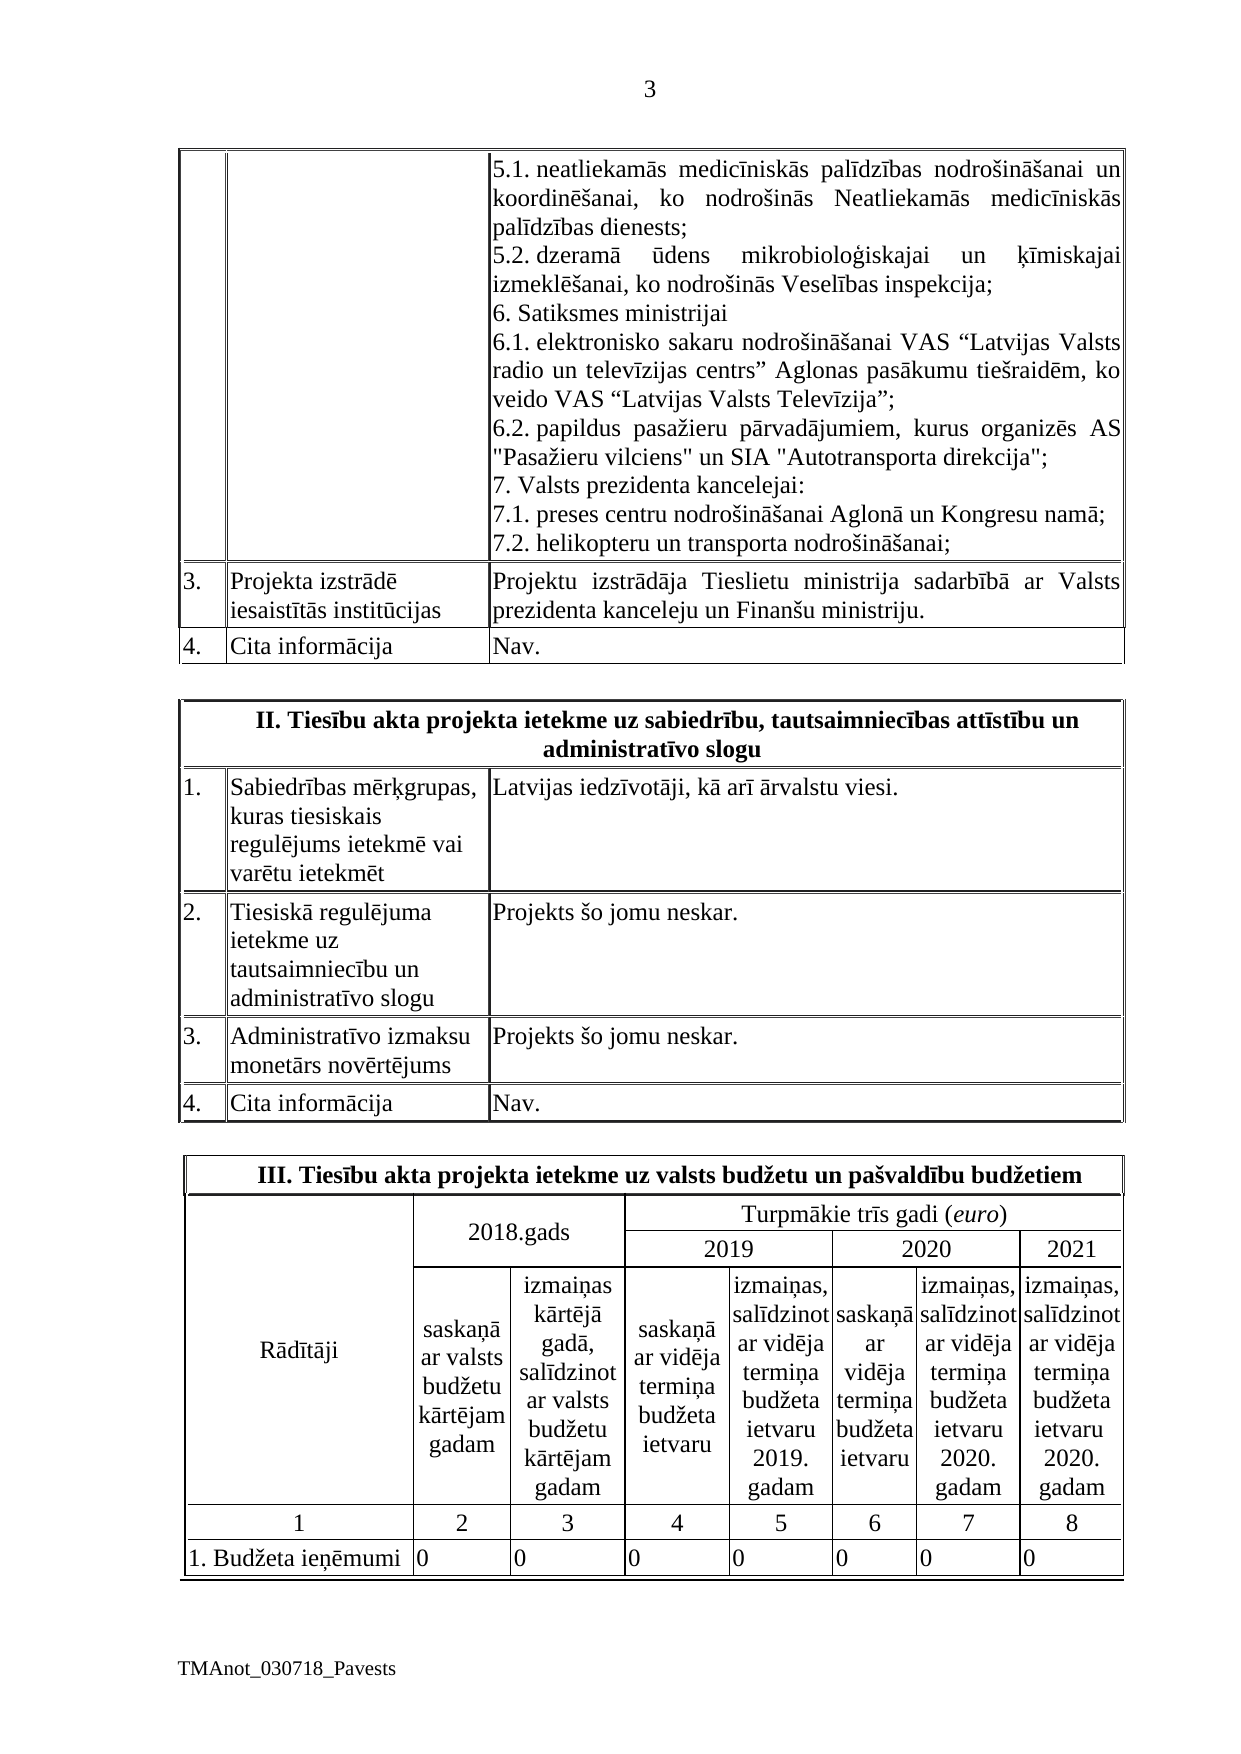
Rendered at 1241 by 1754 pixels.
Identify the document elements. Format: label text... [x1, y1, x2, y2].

table_cell [180, 663, 1124, 699]
table_cell Cita informācija [227, 628, 489, 663]
table_cell 1. [180, 766, 227, 890]
table_cell Cita informācija [228, 1085, 488, 1120]
table_cell 4. [180, 1082, 227, 1120]
table_cell Tiesiskā regulējuma ietekme uz tautsaimniecību un administratīvo slogu [228, 894, 488, 1015]
table_cell Projektu izstrādāja Tieslietu ministrija sadarbībā ar Valsts prezidenta kanceleju un Finanšu ministriju. [489, 560, 1124, 627]
table_cell Projekta izstrādē iesaistītās institūcijas [228, 563, 488, 627]
table_cell 3. [180, 1015, 227, 1082]
table_cell [180, 1120, 1124, 1579]
table_cell 4. [180, 628, 226, 663]
table_cell Sabiedrības mērķgrupas, kuras tiesiskais regulējums ietekmē vai varētu ietekmēt [228, 769, 488, 890]
table_cell 3. [180, 560, 227, 627]
table_cell II. Tiesību akta projekta ietekme uz sabiedrību, tautsaimniecības attīstību un administratīvo slogu [180, 699, 1124, 766]
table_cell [489, 151, 1123, 560]
table_cell 2. [181, 890, 225, 1015]
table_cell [227, 151, 489, 560]
table_cell Projekts šo jomu neskar. [491, 890, 1123, 1015]
table_cell Projekts šo jomu neskar. [489, 1015, 1124, 1082]
table_cell Nav. [490, 628, 1124, 663]
table_cell Latvijas iedzīvotāji, kā arī ārvalstu viesi. [489, 766, 1124, 890]
table_cell Nav. [489, 1082, 1124, 1120]
table_cell 2. [181, 151, 227, 560]
table_cell Administratīvo izmaksu monetārs novērtējums [228, 1018, 488, 1082]
